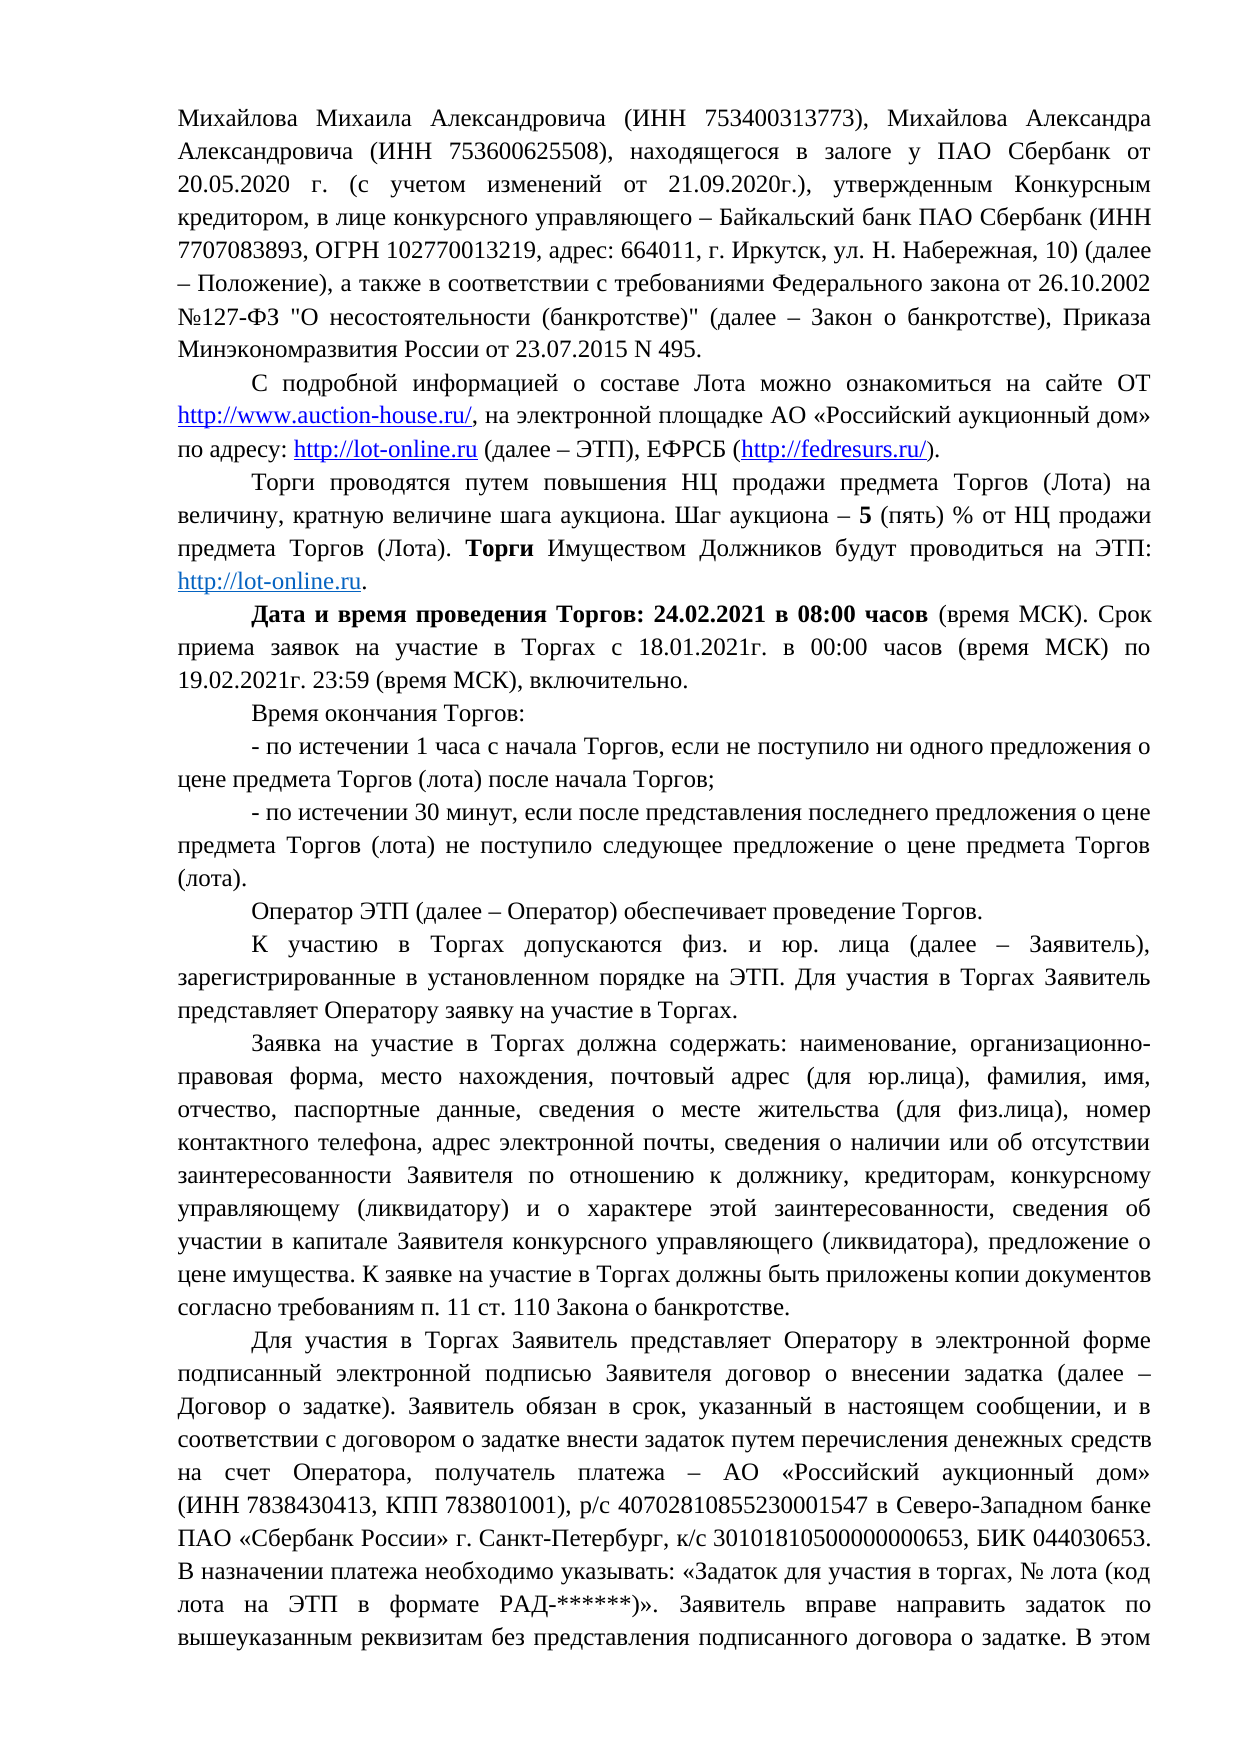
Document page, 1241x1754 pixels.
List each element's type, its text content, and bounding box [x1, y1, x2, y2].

text Время окончания Торгов: [177, 698, 1152, 727]
text С подробной информацией о составе Лота можно ознакомиться на сайте ОТ http://www.auction-house.ru/, на электронной площадке АО «Российский аукционный дом» по адресу: http://lot-online.ru (далее – ЭТП), ЕФРСБ (http://fedresurs.ru/). [177, 368, 1152, 462]
text Заявка на участие в Торгах должна содержать: наименование, организационно-правовая форма, место нахождения, почтовый адрес (для юр.лица), фамилия, имя, отчество, паспортные данные, сведения о месте жительства (для физ.лица), номер контактного телефона, адрес электронной почты, сведения о наличии или об отсутствии заинтересованности Заявителя по отношению к должнику, кредиторам, конкурсному управляющему (ликвидатору) и о характере этой заинтересованности, сведения об участии в капитале Заявителя конкурсного управляющего (ликвидатора), предложение о цене имущества. К заявке на участие в Торгах должны быть приложены копии документов согласно требованиям п. 11 ст. 110 Закона о банкротстве. [177, 1028, 1152, 1321]
text - по истечении 1 часа с начала Торгов, если не поступило ни одного предложения о цене предмета Торгов (лота) после начала Торгов; [177, 731, 1152, 793]
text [177, 103, 1152, 363]
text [177, 1325, 1152, 1651]
text Торги проводятся путем повышения НЦ продажи предмета Торгов (Лота) на величину, кратную величине шага аукциона. Шаг аукциона – 5 (пять) % от НЦ продажи предмета Торгов (Лота). Торги Имуществом Должников будут проводиться на ЭТП: http://lot-online.ru. [177, 467, 1152, 594]
text - по истечении 30 минут, если после представления последнего предложения о цене предмета Торгов (лота) не поступило следующее предложение о цене предмета Торгов (лота). [177, 797, 1152, 892]
text Дата и время проведения Торгов: 24.02.2021 в 08:00 часов (время МСК). Срок приема заявок на участие в Торгах с 18.01.2021г. в 00:00 часов (время МСК) по 19.02.2021г. 23:59 (время МСК), включительно. [177, 599, 1152, 693]
text К участию в Торгах допускаются физ. и юр. лица (далее – Заявитель), зарегистрированные в установленном порядке на ЭТП. Для участия в Торгах Заявитель представляет Оператору заявку на участие в Торгах. [177, 929, 1152, 1024]
text Оператор ЭТП (далее – Оператор) обеспечивает проведение Торгов. [177, 896, 1152, 925]
